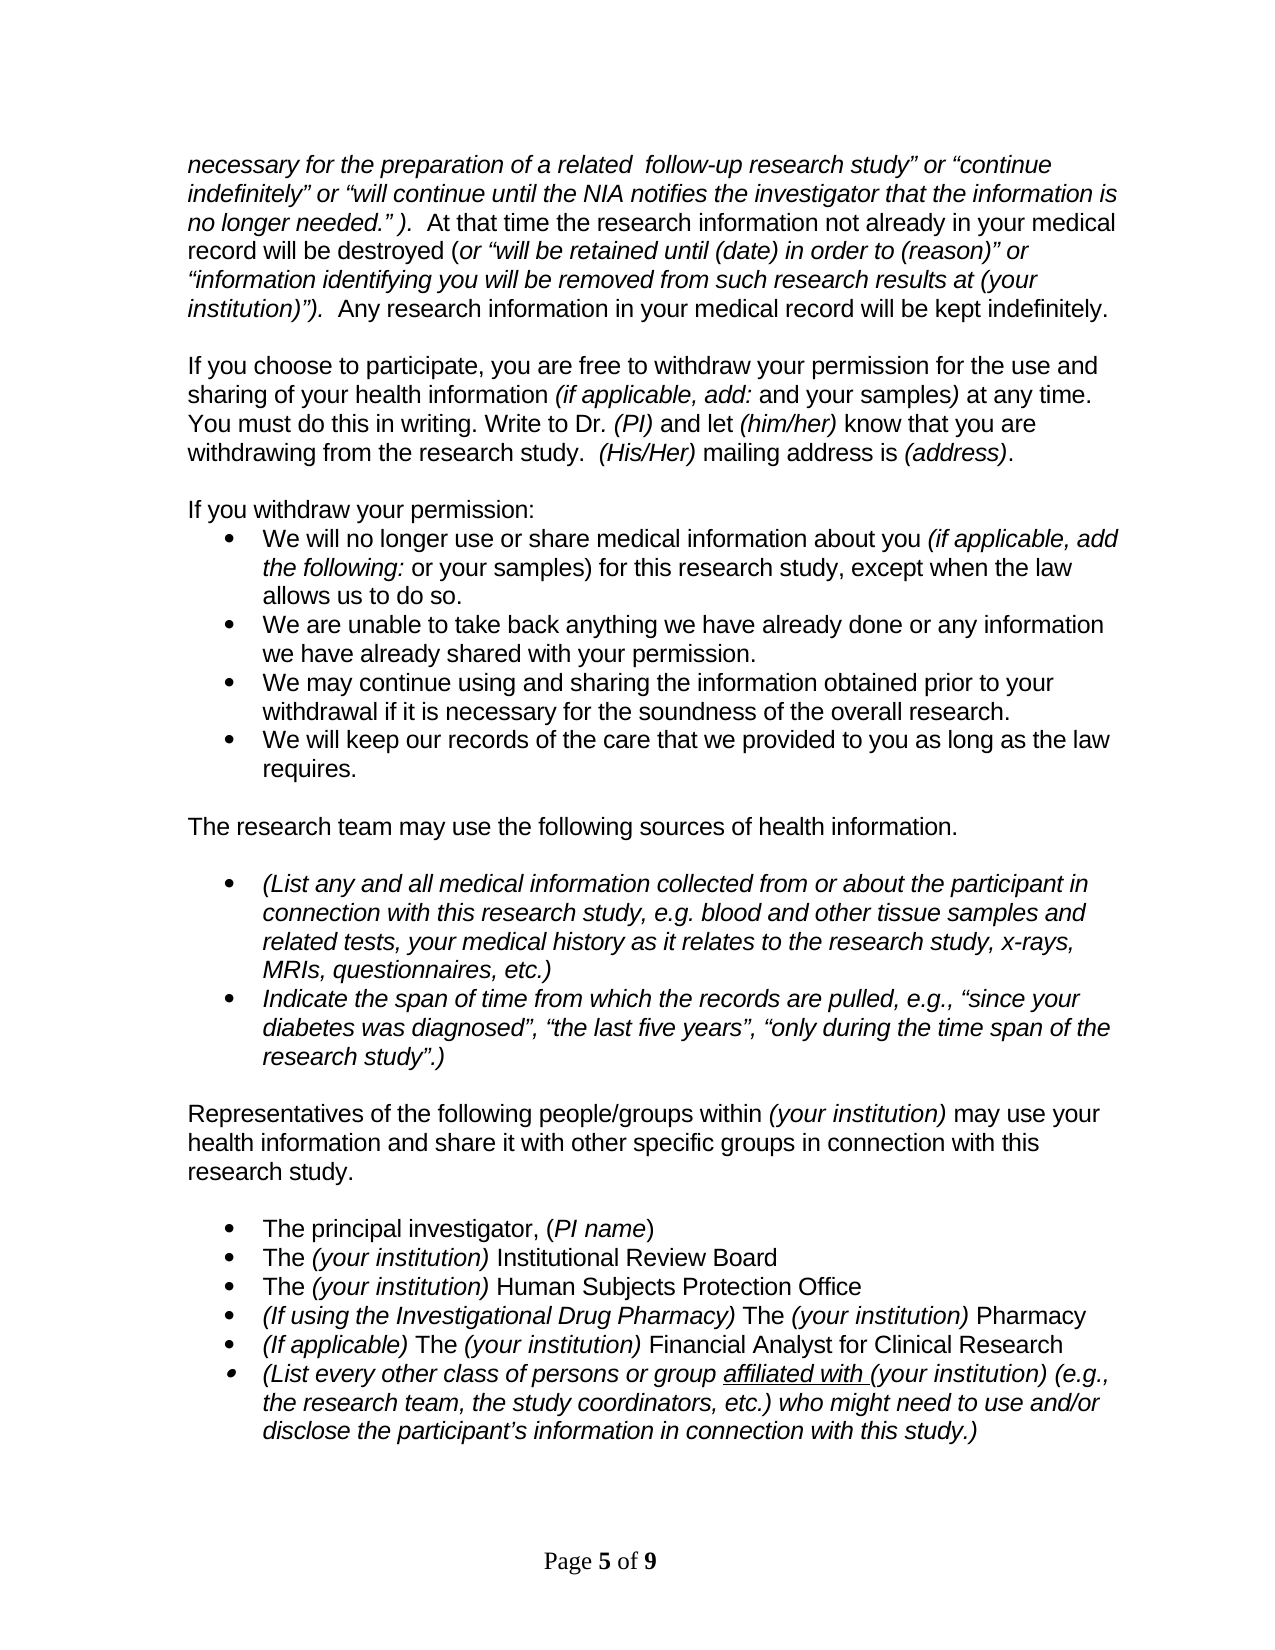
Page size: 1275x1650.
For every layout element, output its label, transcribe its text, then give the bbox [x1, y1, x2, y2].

list (If applicable) The (your institution) Financial Analyst for Clinical Research [225, 1330, 1125, 1359]
text Representatives of the following people/groups within (your institution) may use your health information and share it with other specific groups in connection with this research study. [187, 1099, 1125, 1186]
list We may continue using and sharing the information obtained prior to your withdrawal if it is necessary for the soundness of the overall research. [225, 668, 1125, 725]
text The research team may use the following sources of health information. [187, 812, 1125, 840]
list The principal investigator, (PI name) [225, 1214, 1125, 1243]
list (If using the Investigational Drug Pharmacy) The (your institution) Pharmacy [225, 1301, 1125, 1330]
list We will no longer use or share medical information about you (if applicable, add the following: or your samples) for this research study, except when the law allows us to do so. [225, 524, 1125, 610]
list We are unable to take back anything we have already done or any information we have already shared with your permission. [225, 610, 1125, 668]
text If you choose to participate, you are free to withdraw your permission for the use and sharing of your health information (if applicable, add: and your samples) at any time. You must do this in writing. Write to Dr. (PI) and let (him/her) know that you are withdrawing from the research study. (His/Her) mailing address is (address). [187, 351, 1125, 466]
text If you withdraw your permission: [187, 495, 1125, 524]
list Indicate the span of time from which the records are pulled, e.g., “since your diabetes was diagnosed”, “the last five years”, “only during the time span of the research study”.) [225, 984, 1125, 1071]
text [187, 150, 1125, 322]
list (List every other class of persons or group affiliated with (your institution) (e.g., the research team, the study coordinators, etc.) who might need to use and/or disclose the participant’s information in connection with this study.) [225, 1359, 1125, 1445]
list We will keep our records of the care that we provided to you as long as the law requires. [225, 725, 1125, 783]
list The (your institution) Institutional Review Board [225, 1243, 1125, 1272]
list The (your institution) Human Subjects Protection Office [225, 1272, 1125, 1301]
list (List any and all medical information collected from or about the participant in connection with this research study, e.g. blood and other tissue samples and related tests, your medical history as it relates to the research study, x-rays, MRIs, questionnaires, etc.) [225, 869, 1125, 984]
